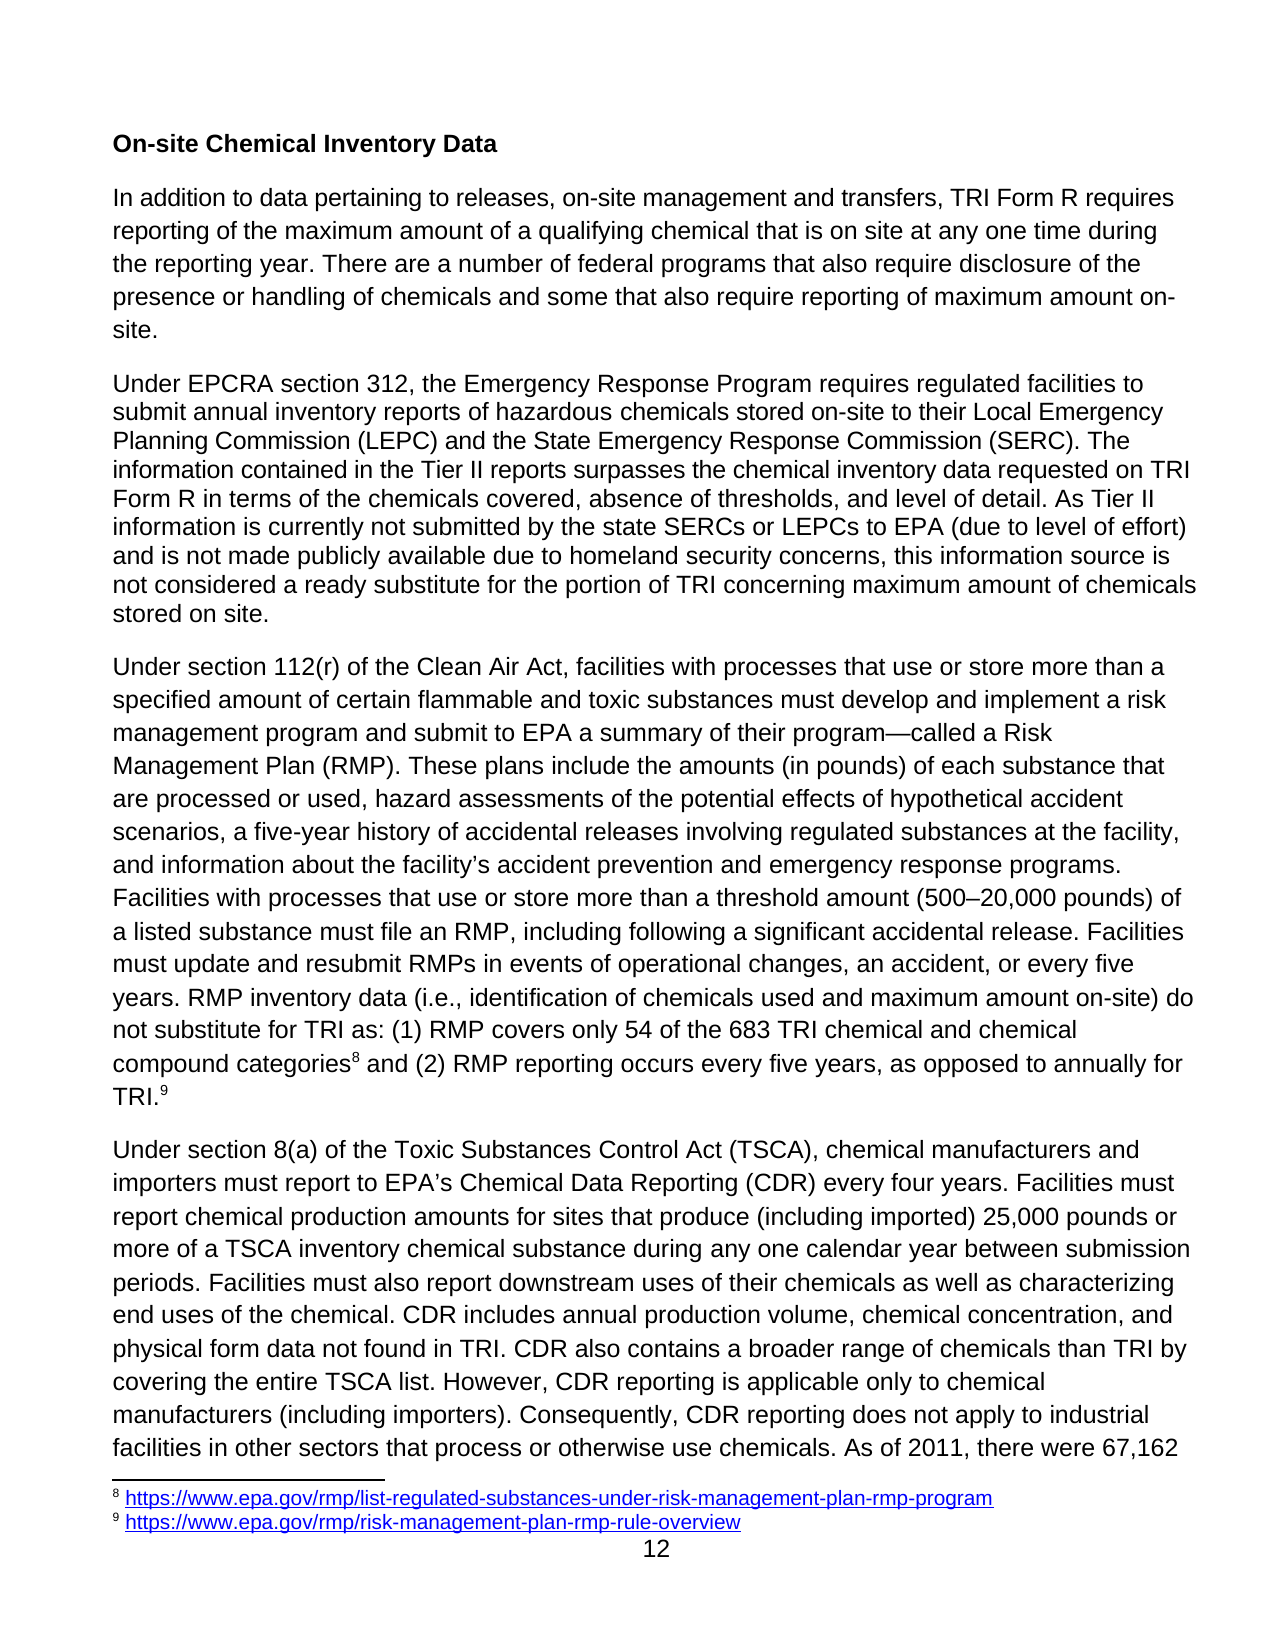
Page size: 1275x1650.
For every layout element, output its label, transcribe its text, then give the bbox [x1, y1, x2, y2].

text In addition to data pertaining to releases, on-site management and transfers, TRI Form R requires reporting of the maximum amount of a qualifying chemical that is on site at any one time during the reporting year. There are a number of federal programs that also require disclosure of the presence or handling of chemicals and some that also require reporting of maximum amount on-site. [112, 183, 1200, 343]
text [112, 1135, 1200, 1461]
text On-site Chemical Inventory Data [112, 129, 1200, 157]
text Under EPCRA section 312, the Emergency Response Program requires regulated facilities to submit annual inventory reports of hazardous chemicals stored on-site to their Local Emergency Planning Commission (LEPC) and the State Emergency Response Commission (SERC). The information contained in the Tier II reports surpasses the chemical inventory data requested on TRI Form R in terms of the chemicals covered, absence of thresholds, and level of detail. As Tier II information is currently not submitted by the state SERCs or LEPCs to EPA (due to level of effort) and is not made publicly available due to homeland security concerns, this information source is not considered a ready substitute for the portion of TRI concerning maximum amount of chemicals stored on site. [112, 368, 1200, 627]
text Under section 112(r) of the Clean Air Act, facilities with processes that use or store more than a specified amount of certain flammable and toxic substances must develop and implement a risk management program and submit to EPA a summary of their program—called a Risk Management Plan (RMP). These plans include the amounts (in pounds) of each substance that are processed or used, hazard assessments of the potential effects of hypothetical accident scenarios, a five-year history of accidental releases involving regulated substances at the facility, and information about the facility’s accident prevention and emergency response programs. Facilities with processes that use or store more than a threshold amount (500–20,000 pounds) of a listed substance must file an RMP, including following a significant accidental release. Facilities must update and resubmit RMPs in events of operational changes, an accident, or every five years. RMP inventory data (i.e., identification of chemicals used and maximum amount on-site) do not substitute for TRI as: (1) RMP covers only 54 of the 683 TRI chemical and chemical compound categories and (2) RMP reporting occurs every five years, as opposed to annually for TRI. [112, 652, 1200, 1110]
